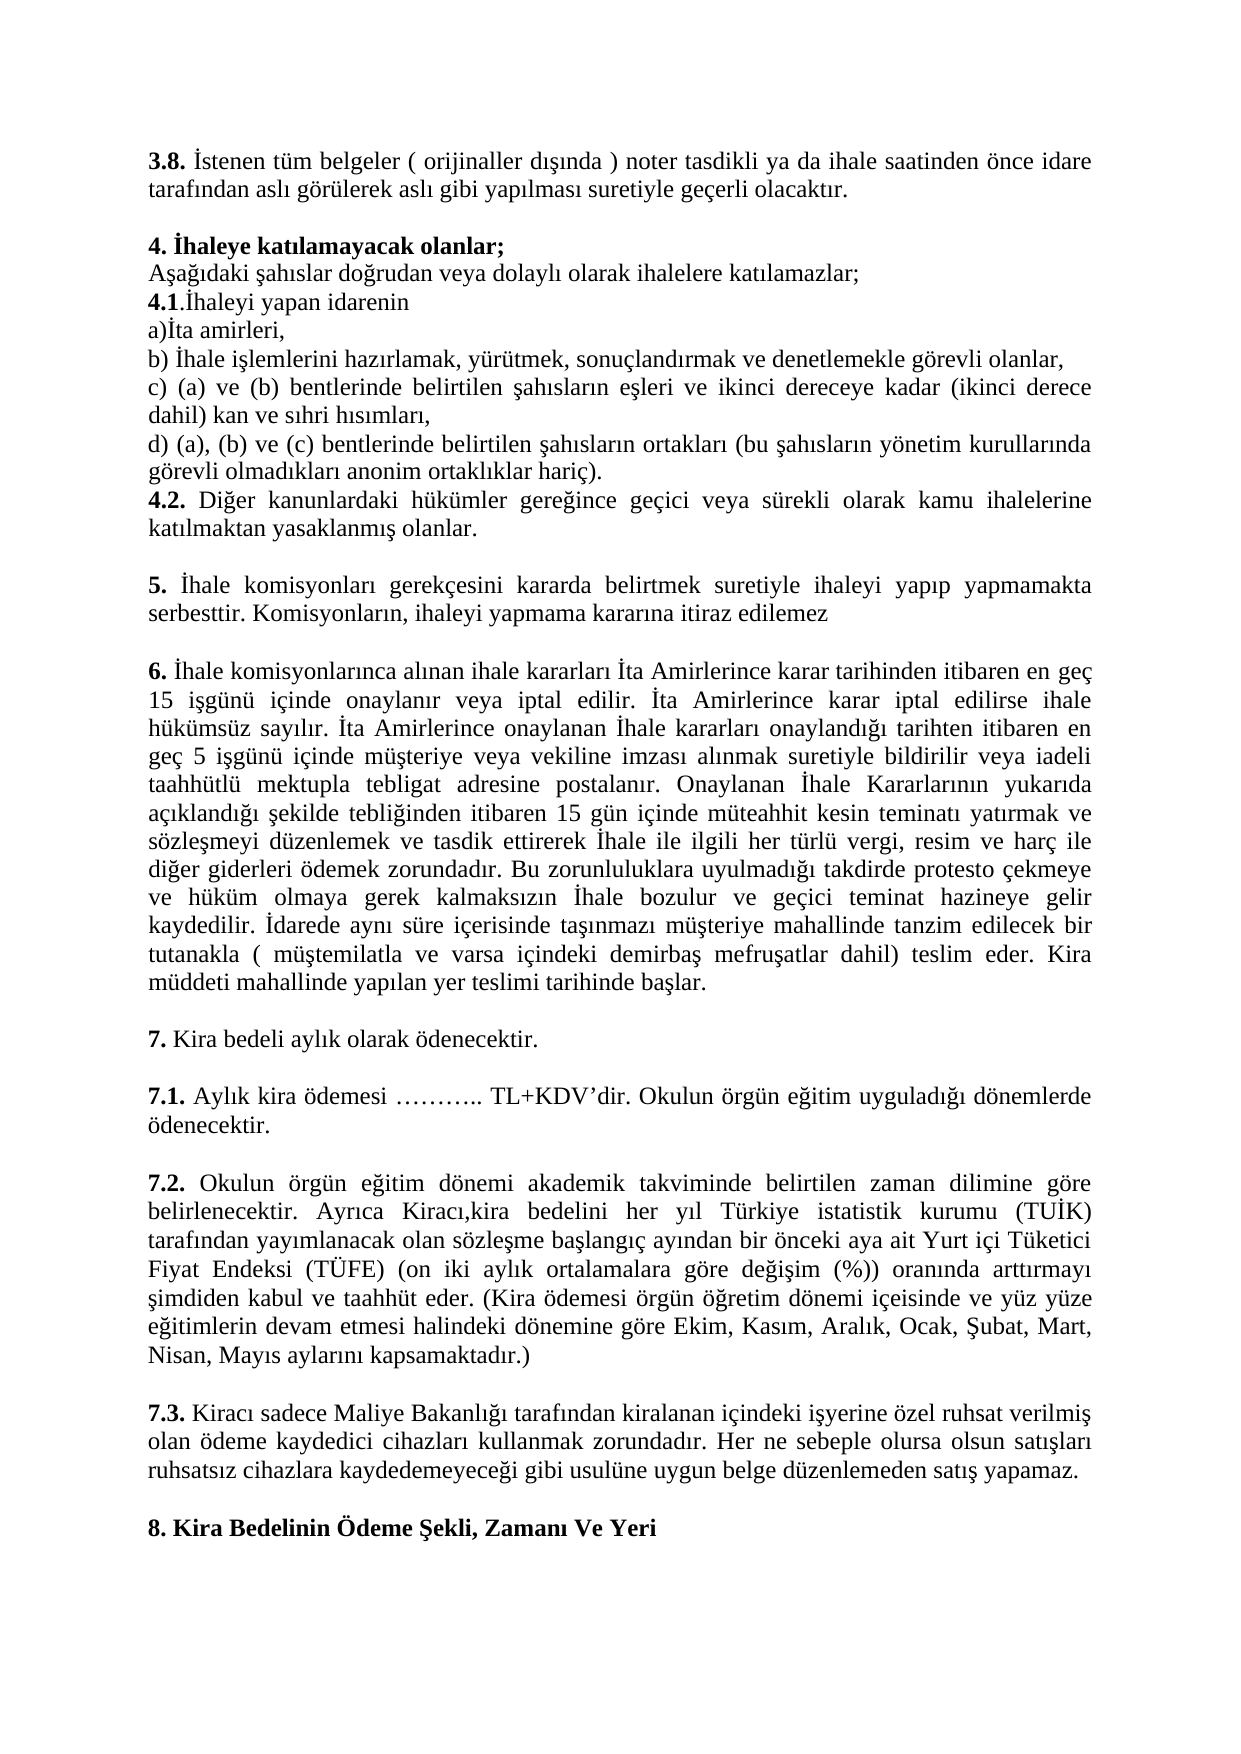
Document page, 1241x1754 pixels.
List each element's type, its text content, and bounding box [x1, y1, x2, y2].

text 7. Kira bedeli aylık olarak ödenecektir. [148, 1024, 1093, 1053]
text 3.8. İstenen tüm belgeler ( orijinaller dışında ) noter tasdikli ya da ihale saatinden önce idare tarafından aslı görülerek aslı gibi yapılması suretiyle geçerli olacaktır. [148, 148, 1093, 203]
text 6. İhale komisyonlarınca alınan ihale kararları İta Amirlerince karar tarihinden itibaren en geç 15 işgünü içinde onaylanır veya iptal edilir. İta Amirlerince karar iptal edilirse ihale hükümsüz sayılır. İta Amirlerince onaylanan İhale kararları onaylandığı tarihten itibaren en geç 5 işgünü içinde müşteriye veya vekiline imzası alınmak suretiyle bildirilir veya iadeli taahhütlü mektupla tebligat adresine postalanır. Onaylanan İhale Kararlarının yukarıda açıklandığı şekilde tebliğinden itibaren 15 gün içinde müteahhit kesin teminatı yatırmak ve sözleşmeyi düzenlemek ve tasdik ettirerek İhale ile ilgili her türlü vergi, resim ve harç ile diğer giderleri ödemek zorundadır. Bu zorunluluklara uyulmadığı takdirde protesto çekmeye ve hüküm olmaya gerek kalmaksızın İhale bozulur ve geçici teminat hazineye gelir kaydedilir. İdarede aynı süre içerisinde taşınmazı müşteriye mahallinde tanzim edilecek bir tutanakla ( müştemilatla ve varsa içindeki demirbaş mefruşatlar dahil) teslim eder. Kira müddeti mahallinde yapılan yer teslimi tarihinde başlar. [148, 657, 1093, 996]
text 5. İhale komisyonları gerekçesini kararda belirtmek suretiyle ihaleyi yapıp yapmamakta serbesttir. Komisyonların, ihaleyi yapmama kararına itiraz edilemez [148, 572, 1093, 627]
text 4. İhaleye katılamayacak olanlar; [148, 231, 1093, 259]
text 7.3. Kiracı sadece Maliye Bakanlığı tarafından kiralanan içindeki işyerine özel ruhsat verilmiş olan ödeme kaydedici cihazları kullanmak zorundadır. Her ne sebeple olursa olsun satışları ruhsatsız cihazlara kaydedemeyeceği gibi usulüne uygun belge düzenlemeden satış yapamaz. [148, 1398, 1093, 1484]
text 7.2. Okulun örgün eğitim dönemi akademik takviminde belirtilen zaman dilimine göre belirlenecektir. Ayrıca Kiracı,kira bedelini her yıl Türkiye istatistik kurumu (TUİK) tarafından yayımlanacak olan sözleşme başlangıç ayından bir önceki aya ait Yurt içi Tüketici Fiyat Endeksi (TÜFE) (on iki aylık ortalamalara göre değişim (%)) oranında arttırmayı şimdiden kabul ve taahhüt eder. (Kira ödemesi örgün öğretim dönemi içeisinde ve yüz yüze eğitimlerin devam etmesi halindeki dönemine göre Ekim, Kasım, Aralık, Ocak, Şubat, Mart, Nisan, Mayıs aylarını kapsamaktadır.) [148, 1168, 1093, 1369]
list İhale işlemlerini hazırlamak, yürütmek, sonuçlandırmak ve denetlemekle görevli olanlar, [148, 344, 1093, 372]
list (a), (b) ve (c) bentlerinde belirtilen şahısların ortakları (bu şahısların yönetim kurullarında görevli olmadıkları anonim ortaklıklar hariç). [148, 430, 1093, 485]
text Aşağıdaki şahıslar doğrudan veya dolaylı olarak ihalelere katılamazlar; [148, 259, 1093, 287]
text 4.2. Diğer kanunlardaki hükümler gereğince geçici veya sürekli olarak kamu ihalelerine katılmaktan yasaklanmış olanlar. [148, 487, 1093, 542]
text 7.1. Aylık kira ödemesi ……….. TL+KDV’dir. Okulun örgün eğitim uyguladığı dönemlerde ödenecektir. [148, 1081, 1093, 1139]
text 8. Kira Bedelinin Ödeme Şekli, Zamanı Ve Yeri [148, 1513, 1093, 1541]
list (a) ve (b) bentlerinde belirtilen şahısların eşleri ve ikinci dereceye kadar (ikinci derece dahil) kan ve sıhri hısımları, [148, 374, 1093, 429]
text 4.1.İhaleyi yapan idarenin a)İta amirleri, [148, 288, 409, 343]
